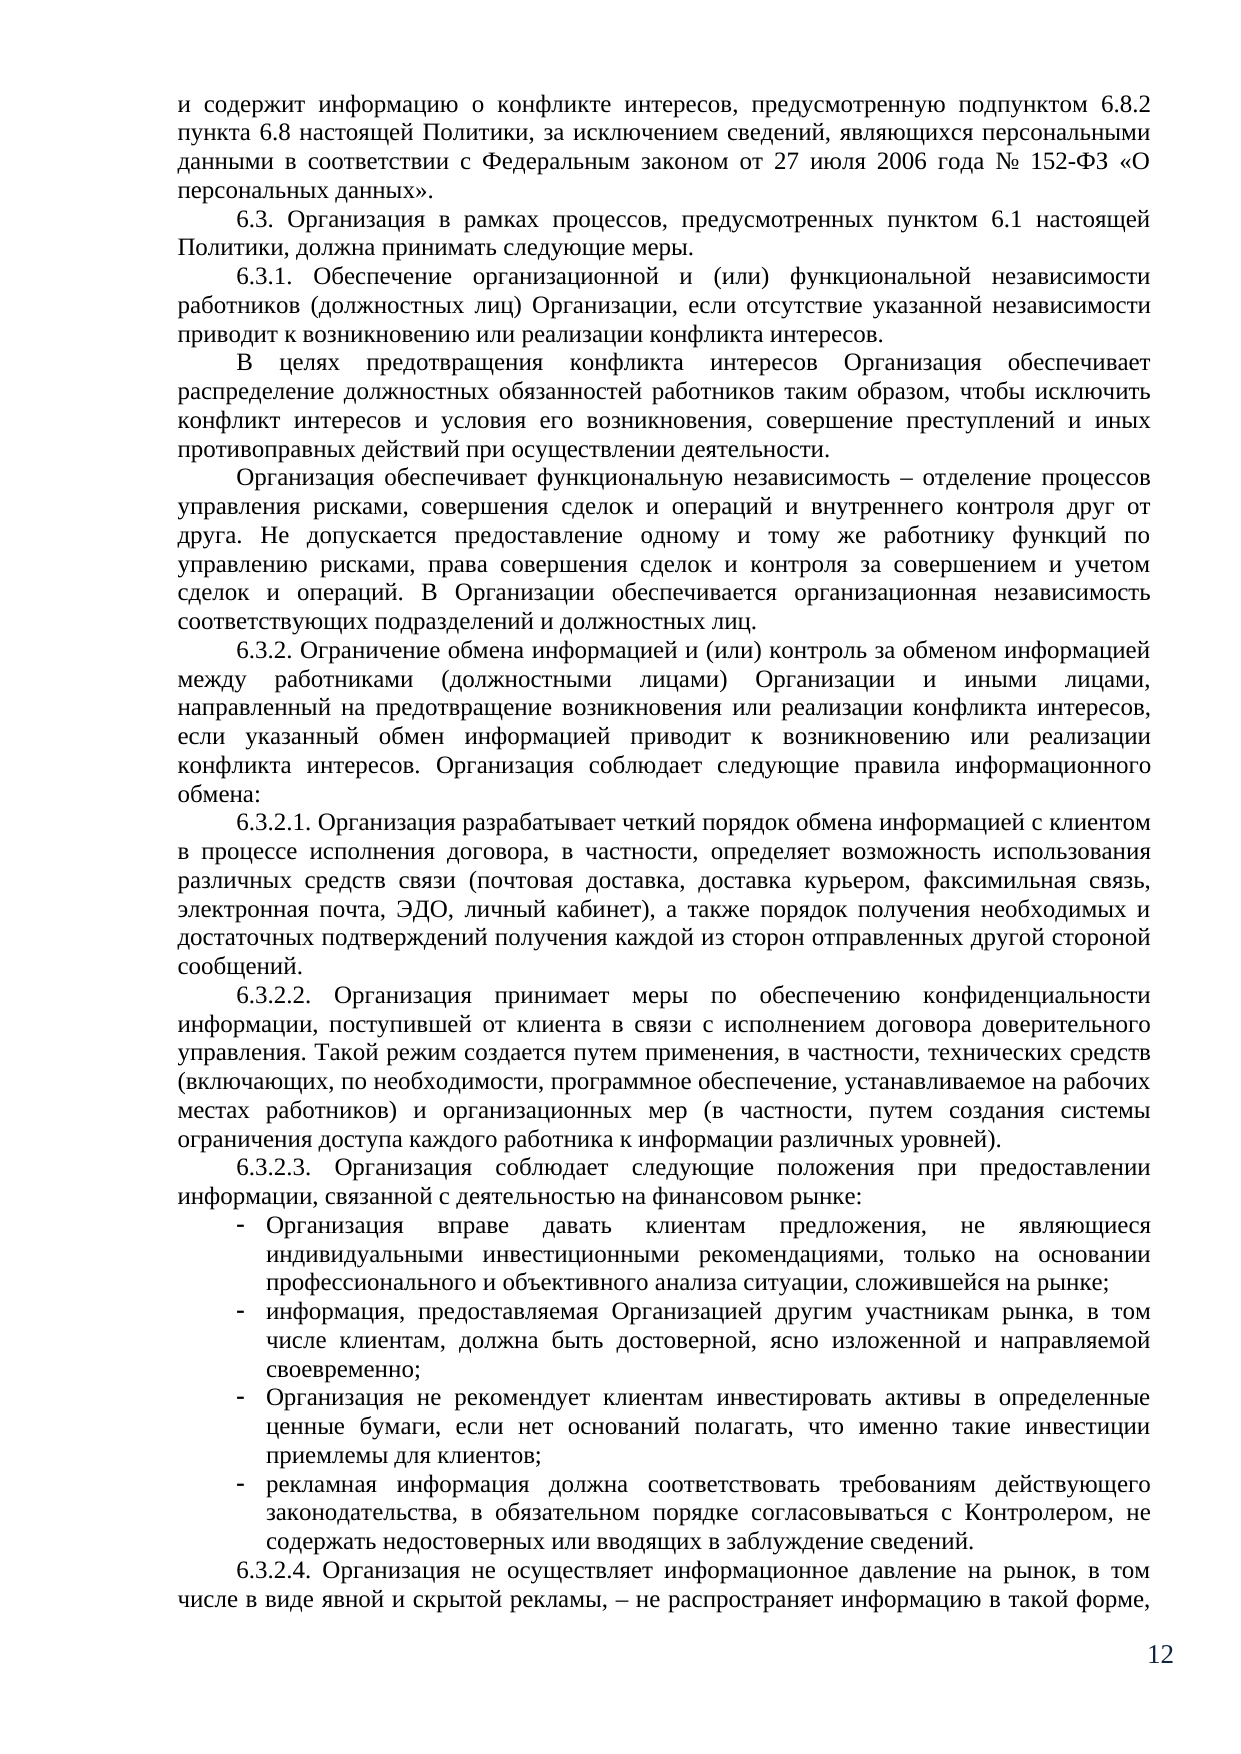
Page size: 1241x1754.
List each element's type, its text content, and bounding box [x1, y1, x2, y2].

list информация, предоставляемая Организацией другим участникам рынка, в том числе клиентам, должна быть достоверной, ясно изложенной и направляемой своевременно; [236, 1296, 1152, 1382]
text 6.3.1. Обеспечение организационной и (или) функциональной независимости работников (должностных лиц) Организации, если отсутствие указанной независимости приводит к возникновению или реализации конфликта интересов. [177, 261, 1152, 347]
list Организация не рекомендует клиентам инвестировать активы в определенные ценные бумаги, если нет оснований полагать, что именно такие инвестиции приемлемы для клиентов; [236, 1382, 1152, 1469]
text В целях предотвращения конфликта интересов Организация обеспечивает распределение должностных обязанностей работников таким образом, чтобы исключить конфликт интересов и условия его возникновения, совершение преступлений и иных противоправных действий при осуществлении деятельности. [177, 347, 1152, 462]
text 6.3.2.3. Организация соблюдает следующие положения при предоставлении информации, связанной с деятельностью на финансовом рынке: [177, 1152, 1152, 1210]
text 6.3.2.1. Организация разрабатывает четкий порядок обмена информацией с клиентом в процессе исполнения договора, в частности, определяет возможность использования различных средств связи (почтовая доставка, доставка курьером, факсимильная связь, электронная почта, ЭДО, личный кабинет), а также порядок получения необходимых и достаточных подтверждений получения каждой из сторон отправленных другой стороной сообщений. [177, 807, 1152, 980]
text Организация обеспечивает функциональную независимость – отделение процессов управления рисками, совершения сделок и операций и внутреннего контроля друг от друга. Не допускается предоставление одному и тому же работнику функций по управлению рисками, права совершения сделок и контроля за совершением и учетом сделок и операций. В Организации обеспечивается организационная независимость соответствующих подразделений и должностных лиц. [177, 462, 1152, 635]
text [177, 1555, 1152, 1612]
list рекламная информация должна соответствовать требованиям действующего законодательства, в обязательном порядке согласовываться с Контролером, не содержать недостоверных или вводящих в заблуждение сведений. [236, 1469, 1152, 1555]
text 6.3.2.2. Организация принимает меры по обеспечению конфиденциальности информации, поступившей от клиента в связи с исполнением договора доверительного управления. Такой режим создается путем применения, в частности, технических средств (включающих, по необходимости, программное обеспечение, устанавливаемое на рабочих местах работников) и организационных мер (в частности, путем создания системы ограничения доступа каждого работника к информации различных уровней). [177, 980, 1152, 1152]
text 6.3.2. Ограничение обмена информацией и (или) контроль за обменом информацией между работниками (должностными лицами) Организации и иными лицами, направленный на предотвращение возникновения или реализации конфликта интересов, если указанный обмен информацией приводит к возникновению или реализации конфликта интересов. Организация соблюдает следующие правила информационного обмена: [177, 635, 1152, 807]
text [177, 89, 1152, 204]
list Организация вправе давать клиентам предложения, не являющиеся индивидуальными инвестиционными рекомендациями, только на основании профессионального и объективного анализа ситуации, сложившейся на рынке; [236, 1210, 1152, 1296]
text 6.3. Организация в рамках процессов, предусмотренных пунктом 6.1 настоящей Политики, должна принимать следующие меры. [177, 204, 1152, 261]
